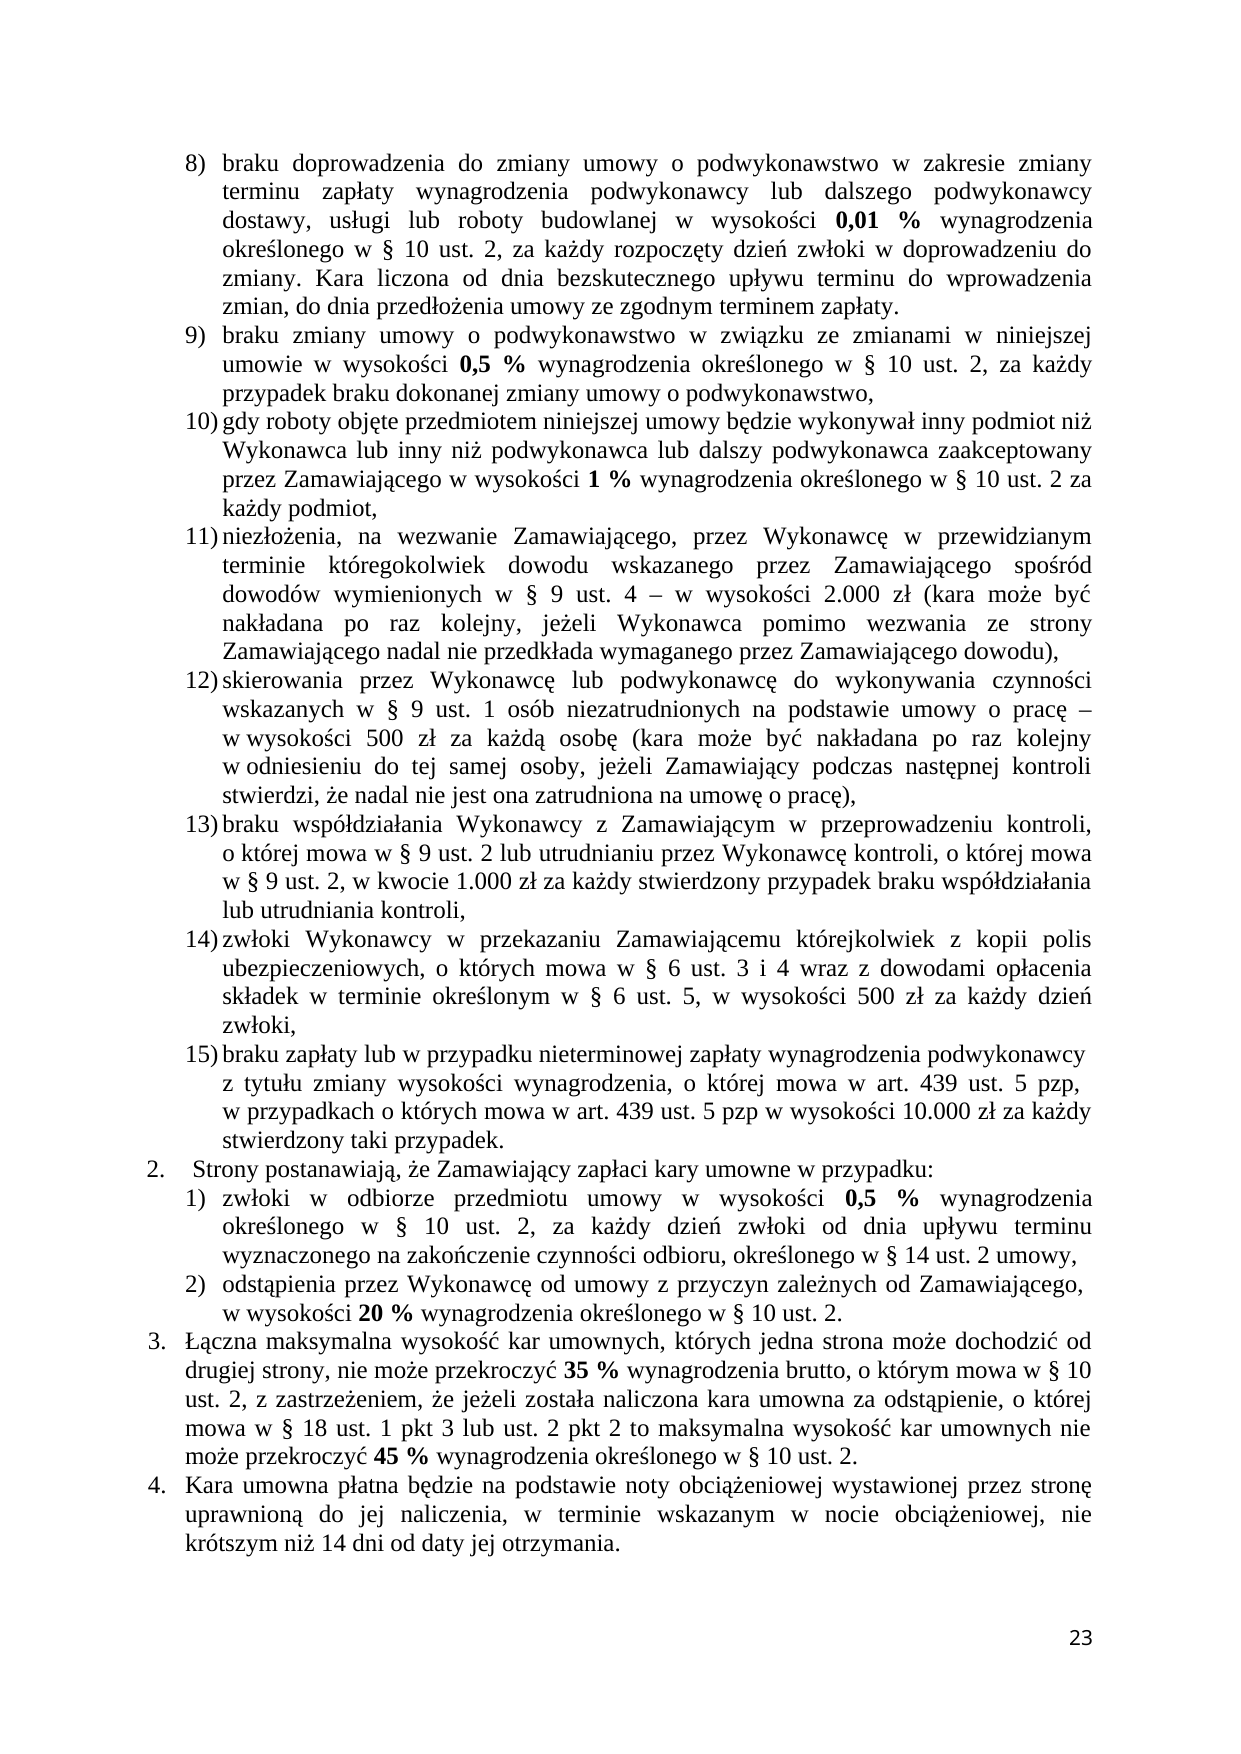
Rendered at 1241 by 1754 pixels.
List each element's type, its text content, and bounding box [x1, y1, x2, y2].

list braku zmiany umowy o podwykonawstwo w związku ze zmianami w niniejszej umowie w wysokości 0,5 % wynagrodzenia określonego w § 10 ust. 2, za każdy przypadek braku dokonanej zmiany umowy o podwykonawstwo, [185, 320, 1093, 406]
list zwłoki w odbiorze przedmiotu umowy w wysokości 0,5 % wynagrodzenia określonego w § 10 ust. 2, za każdy dzień zwłoki od dnia upływu terminu wyznaczonego na zakończenie czynności odbioru, określonego w § 14 ust. 2 umowy, [185, 1183, 1093, 1269]
list gdy roboty objęte przedmiotem niniejszej umowy będzie wykonywał inny podmiot niż Wykonawca lub inny niż podwykonawca lub dalszy podwykonawca zaakceptowany przez Zamawiającego w wysokości 1 % wynagrodzenia określonego w § 10 ust. 2 za każdy podmiot, [185, 406, 1093, 521]
list braku zapłaty lub w przypadku nieterminowej zapłaty wynagrodzenia podwykonawcy z tytułu zmiany wysokości wynagrodzenia, o której mowa w art. 439 ust. 5 pzp, w przypadkach o których mowa w art. 439 ust. 5 pzp w wysokości 10.000 zł za każdy stwierdzony taki przypadek. [185, 1039, 1093, 1154]
list skierowania przez Wykonawcę lub podwykonawcę do wykonywania czynności wskazanych w § 9 ust. 1 osób niezatrudnionych na podstawie umowy o pracę – w wysokości 500 zł za każdą osobę (kara może być nakładana po raz kolejny w odniesieniu do tej samej osoby, jeżeli Zamawiający podczas następnej kontroli stwierdzi, że nadal nie jest ona zatrudniona na umowę o pracę), [185, 665, 1093, 809]
list niezłożenia, na wezwanie Zamawiającego, przez Wykonawcę w przewidzianym terminie któregokolwiek dowodu wskazanego przez Zamawiającego spośród dowodów wymienionych w § 9 ust. 4 – w wysokości 2.000 zł (kara może być nakładana po raz kolejny, jeżeli Wykonawca pomimo wezwania ze strony Zamawiającego nadal nie przedkłada wymaganego przez Zamawiającego dowodu), [185, 521, 1093, 665]
list Łączna maksymalna wysokość kar umownych, których jedna strona może dochodzić od drugiej strony, nie może przekroczyć 35 % wynagrodzenia brutto, o którym mowa w § 10 ust. 2, z zastrzeżeniem, że jeżeli została naliczona kara umowna za odstąpienie, o której mowa w § 18 ust. 1 pkt 3 lub ust. 2 pkt 2 to maksymalna wysokość kar umownych nie może przekroczyć 45 % wynagrodzenia określonego w § 10 ust. 2. [148, 1326, 1093, 1470]
list Strony postanawiają, że Zamawiający zapłaci kary umowne w przypadku: [146, 1154, 1093, 1183]
list odstąpienia przez Wykonawcę od umowy z przyczyn zależnych od Zamawiającego, w wysokości 20 % wynagrodzenia określonego w § 10 ust. 2. [185, 1269, 1093, 1326]
list braku doprowadzenia do zmiany umowy o podwykonawstwo w zakresie zmiany terminu zapłaty wynagrodzenia podwykonawcy lub dalszego podwykonawcy dostawy, usługi lub roboty budowlanej w wysokości 0,01 % wynagrodzenia określonego w § 10 ust. 2, za każdy rozpoczęty dzień zwłoki w doprowadzeniu do zmiany. Kara liczona od dnia bezskutecznego upływu terminu do wprowadzenia zmian, do dnia przedłożenia umowy ze zgodnym terminem zapłaty. [185, 148, 1093, 320]
list zwłoki Wykonawcy w przekazaniu Zamawiającemu którejkolwiek z kopii polis ubezpieczeniowych, o których mowa w § 6 ust. 3 i 4 wraz z dowodami opłacenia składek w terminie określonym w § 6 ust. 5, w wysokości 500 zł za każdy dzień zwłoki, [185, 924, 1093, 1039]
list braku współdziałania Wykonawcy z Zamawiającym w przeprowadzeniu kontroli, o której mowa w § 9 ust. 2 lub utrudnianiu przez Wykonawcę kontroli, o której mowa w § 9 ust. 2, w kwocie 1.000 zł za każdy stwierdzony przypadek braku współdziałania lub utrudniania kontroli, [185, 809, 1093, 924]
list Kara umowna płatna będzie na podstawie noty obciążeniowej wystawionej przez stronę uprawnioną do jej naliczenia, w terminie wskazanym w nocie obciążeniowej, nie krótszym niż 14 dni od daty jej otrzymania. [148, 1470, 1093, 1556]
